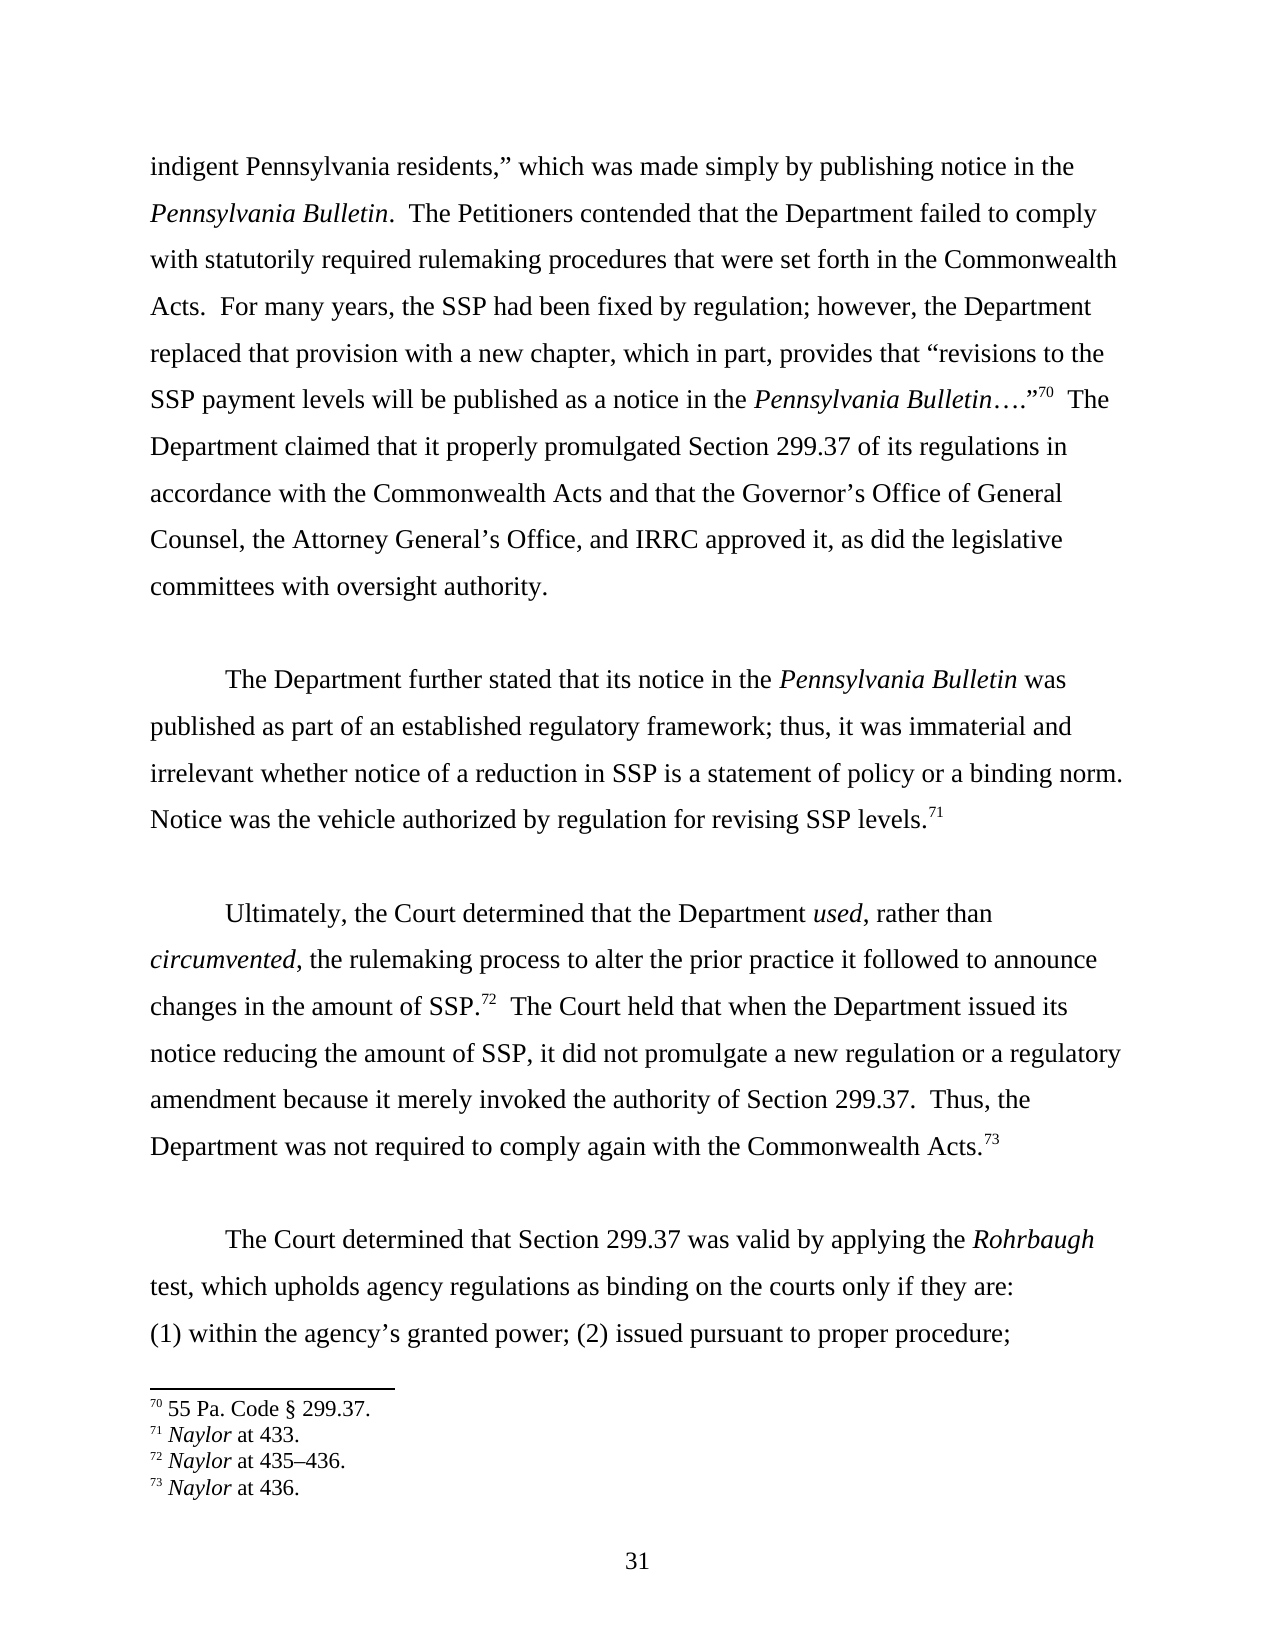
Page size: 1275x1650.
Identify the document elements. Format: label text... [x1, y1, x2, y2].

text The Department further stated that its notice in the Pennsylvania Bulletin was published as part of an established regulatory framework; thus, it was immaterial and irrelevant whether notice of a reduction in SSP is a statement of policy or a binding norm. Notice was the vehicle authorized by regulation for revising SSP levels. [150, 663, 1125, 834]
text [150, 1223, 1125, 1348]
text Ultimately, the Court determined that the Department used, rather than circumvented, the rulemaking process to alter the prior practice it followed to announce changes in the amount of SSP. The Court held that when the Department issued its notice reducing the amount of SSP, it did not promulgate a new regulation or a regulatory amendment because it merely invoked the authority of Section 299.37. Thus, the Department was not required to comply again with the Commonwealth Acts. [150, 897, 1125, 1161]
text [150, 150, 1125, 601]
